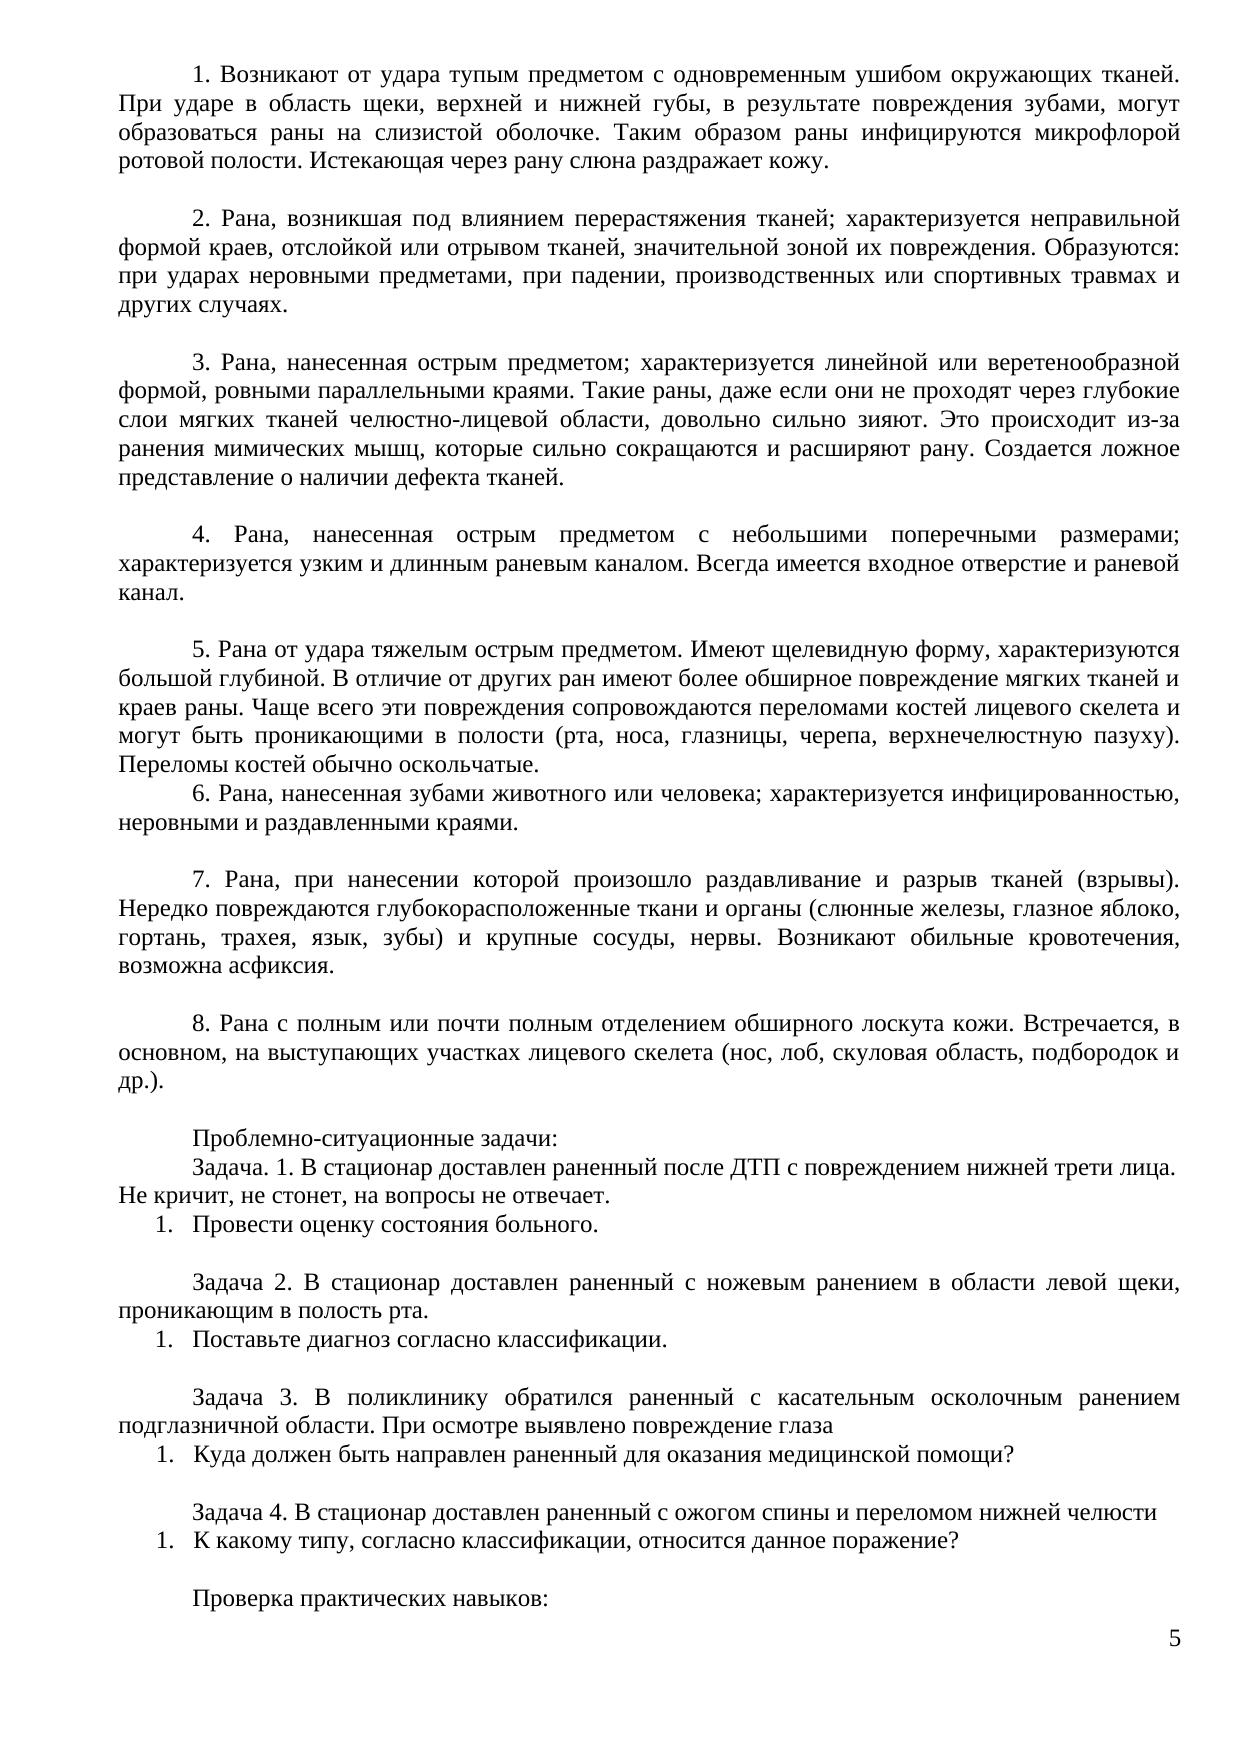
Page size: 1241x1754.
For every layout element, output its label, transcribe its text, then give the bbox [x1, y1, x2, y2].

text Задача 2. В стационар доставлен раненный с ножевым ранением в области левой щеки, проникающим в полость рта. [118, 1267, 1181, 1324]
text 5. Рана от удара тяжелым острым предметом. Имеют щелевидную форму, характеризуются большой глубиной. В отличие от других ран имеют более обширное повреждение мягких тканей и краев раны. Чаще всего эти повреждения сопровождаются переломами костей лицевого скелета и могут быть проникающими в полости (рта, носа, глазницы, черепа, верхнечелюстную пазуху). Переломы костей обычно оскольчатые. [118, 634, 1181, 778]
text 8. Рана с полным или почти полным отделением обширного лоскута кожи. Встречается, в основном, на выступающих участках лицевого скелета (нос, лоб, скуловая область, подбородок и др.). [118, 1008, 1181, 1094]
text Проверка практических навыков: [118, 1583, 1181, 1612]
text 7. Рана, при нанесении которой произошло раздавливание и разрыв тканей (взрывы). Нередко повреждаются глубокорасположенные ткани и органы (слюнные железы, глазное яблоко, гортань, трахея, язык, зубы) и крупные сосуды, нервы. Возникают обильные кровотечения, возможна асфиксия. [118, 864, 1181, 979]
text 4. Рана, нанесенная острым предметом с небольшими поперечными размерами; характеризуется узким и длинным раневым каналом. Всегда имеется входное отверстие и раневой канал. [118, 519, 1181, 605]
text Задача 4. В стационар доставлен раненный с ожогом спины и переломом нижней челюсти [118, 1497, 1181, 1525]
text Задача 3. В поликлинику обратился раненный с касательным осколочным ранением подглазничной области. При осмотре выявлено повреждение глаза [118, 1382, 1181, 1439]
text 2. Рана, возникшая под влиянием перерастяжения тканей; характеризуется неправильной формой краев, отслойкой или отрывом тканей, значительной зоной их повреждения. Oбразуются: при ударах неровными предметами, при падении, производственных или спортивных травмах и других случаях. [118, 203, 1181, 318]
text 1. Возникают от удара тупым предметом с одновременным ушибом окружающих тканей. При ударе в область щеки, верхней и нижней губы, в результате повреждения зубами, могут образоваться раны на слизистой оболочке. Таким образом раны инфицируются микрофлорой ротовой полости. Истекающая через рану слюна раздражает кожу. [118, 59, 1181, 174]
list Провести оценку состояния больного. [154, 1209, 1181, 1238]
list Поставьте диагноз согласно классификации. [154, 1324, 1181, 1353]
text Задача. 1. В стационар доставлен раненный после ДТП с повреждением нижней трети лица. Не кричит, не стонет, на вопросы не отвечает. [118, 1152, 1181, 1209]
text 3. Рана, нанесенная острым предметом; характеризуется линейной или веретенообразной формой, ровными параллельными краями. Такие раны, даже если они не проходят через глубокие слои мягких тканей челюстно-лицевой области, довольно сильно зияют. Это происходит из-за ранения мимических мышц, которые сильно сокращаются и расширяют рану. Создается ложное представление о наличии дефекта тканей. [118, 347, 1181, 490]
list К какому типу, согласно классификации, относится данное поражение? [156, 1525, 1181, 1554]
text 6. Рана, нанесенная зубами животного или человека; характеризуется инфицированностью, неровными и раздавленными краями. [118, 778, 1181, 835]
text Проблемно-ситуационные задачи: [118, 1123, 1181, 1152]
list Куда должен быть направлен раненный для оказания медицинской помощи? [156, 1439, 1181, 1468]
